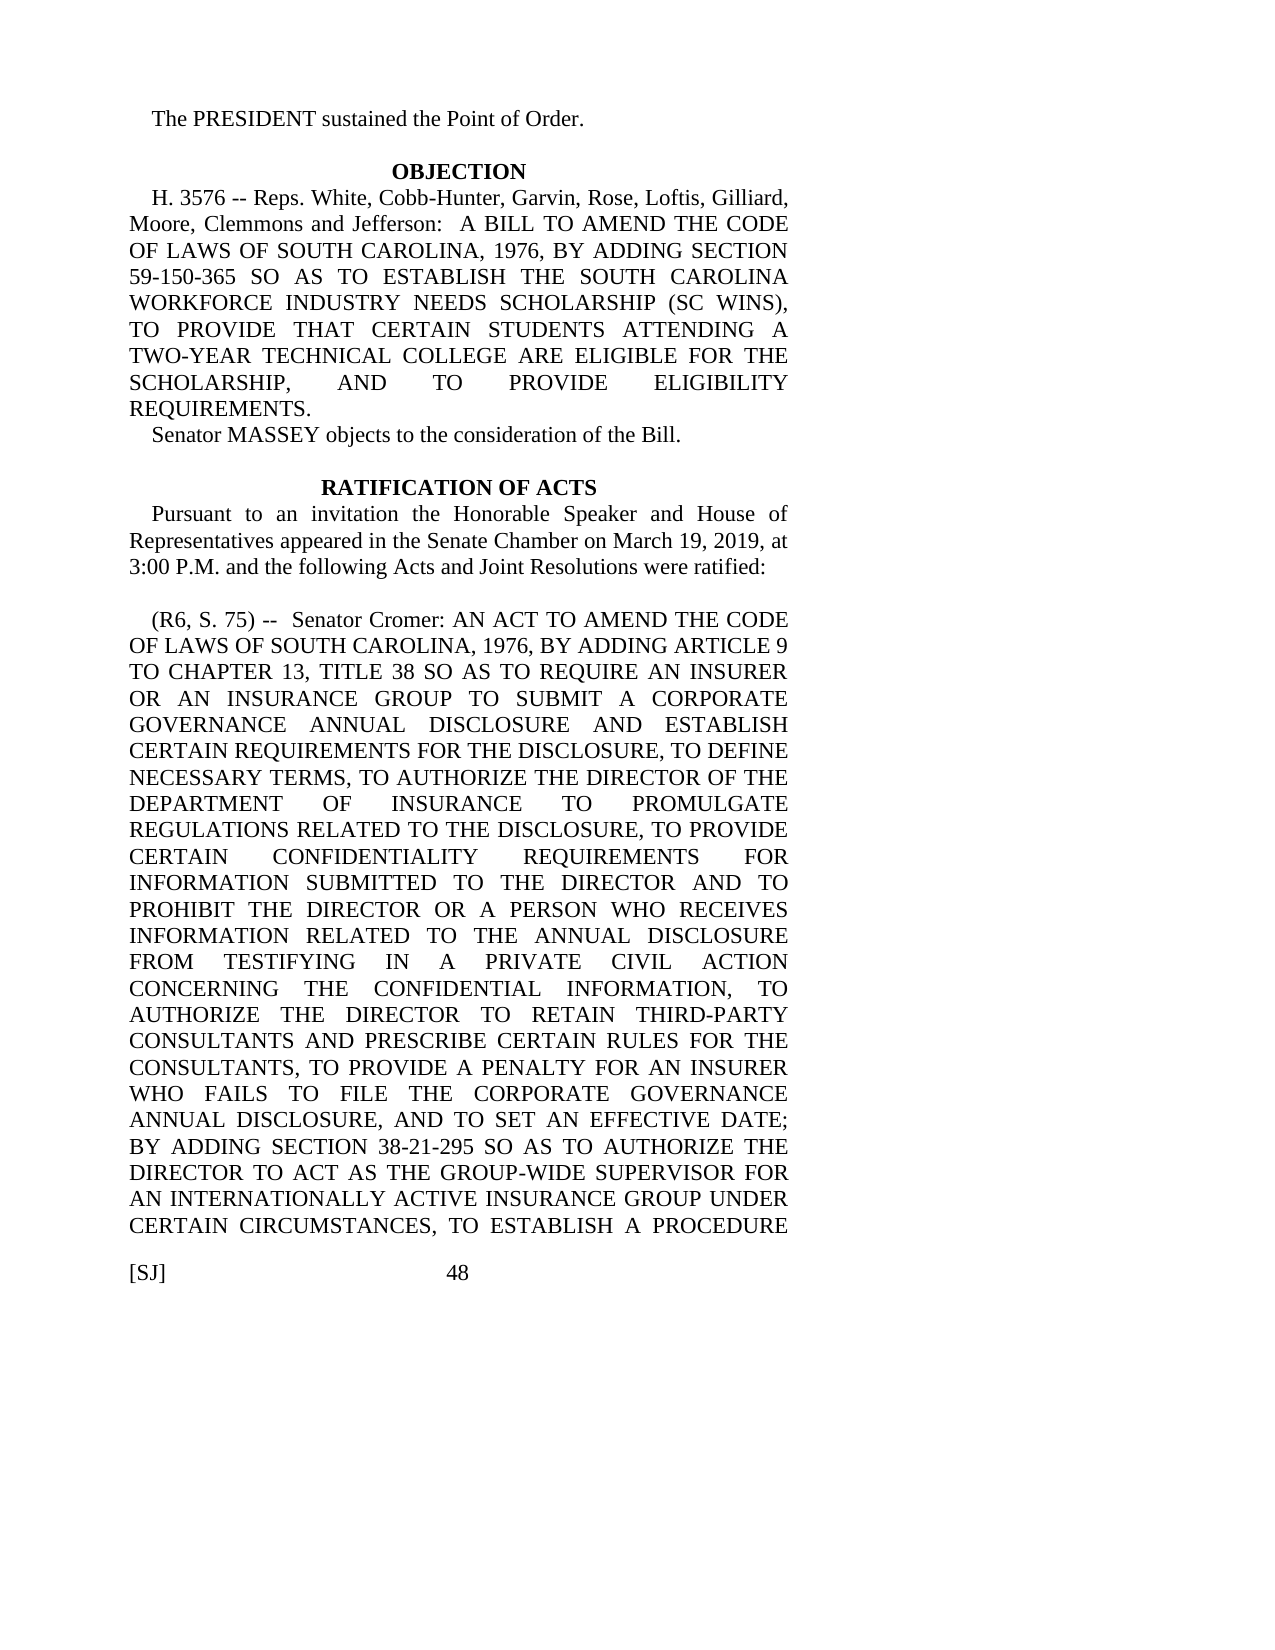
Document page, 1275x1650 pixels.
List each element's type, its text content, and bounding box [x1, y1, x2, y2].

text OBJECTION [129, 158, 789, 184]
text H. 3576 -- Reps. White, Cobb-Hunter, Garvin, Rose, Loftis, Gilliard, Moore, Clemmons and Jefferson: A BILL TO AMEND THE CODE OF LAWS OF SOUTH CAROLINA, 1976, BY ADDING SECTION 59-150-365 SO AS TO ESTABLISH THE SOUTH CAROLINA WORKFORCE INDUSTRY NEEDS SCHOLARSHIP (SC WINS), TO PROVIDE THAT CERTAIN STUDENTS ATTENDING A TWO-YEAR TECHNICAL COLLEGE ARE ELIGIBLE FOR THE SCHOLARSHIP, AND TO PROVIDE ELIGIBILITY REQUIREMENTS. [129, 184, 789, 421]
text Senator MASSEY objects to the consideration of the Bill. [129, 421, 789, 448]
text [129, 606, 789, 1238]
text The PRESIDENT sustained the Point of Order. [129, 105, 789, 131]
text RATIFICATION OF ACTS [129, 474, 789, 500]
text Pursuant to an invitation the Honorable Speaker and House of Representatives appeared in the Senate Chamber on March 19, 2019, at 3:00 P.M. and the following Acts and Joint Resolutions were ratified: [129, 500, 789, 579]
